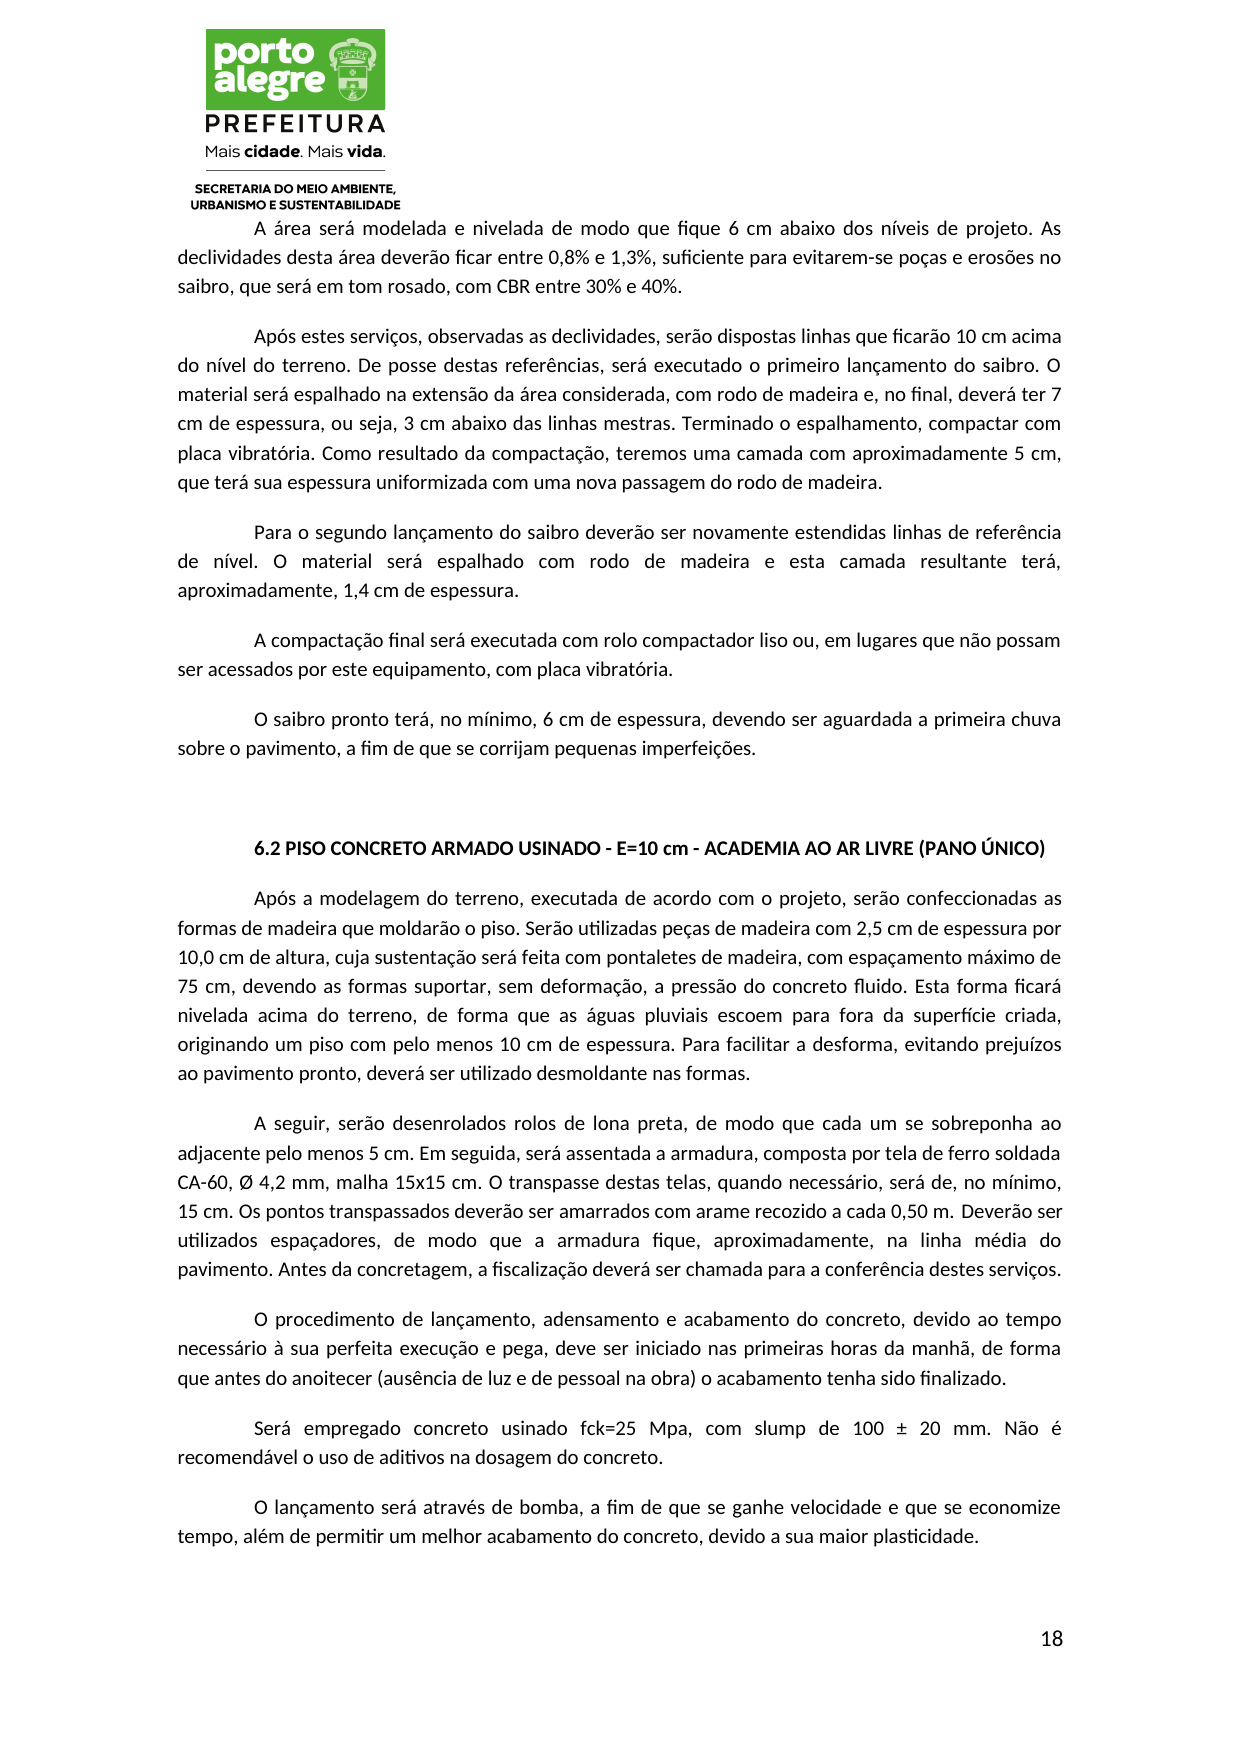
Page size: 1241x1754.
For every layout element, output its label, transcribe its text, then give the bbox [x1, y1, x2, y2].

text 6.2 PISO CONCRETO ARMADO USINADO - E=10 cm - ACADEMIA AO AR LIVRE (PANO ÚNICO) [177, 836, 1063, 861]
text O lançamento será através de bomba, a fim de que se ganhe velocidade e que se economize tempo, além de permitir um melhor acabamento do concreto, devido a sua maior plasticidade. [177, 1494, 1063, 1548]
text A seguir, serão desenrolados rolos de lona preta, de modo que cada um se sobreponha ao adjacente pelo menos 5 cm. Em seguida, será assentada a armadura, composta por tela de ferro soldada CA-60, Ø 4,2 mm, malha 15x15 cm. O transpasse destas telas, quando necessário, será de, no mínimo, 15 cm. Os pontos transpassados deverão ser amarrados com arame recozido a cada 0,50 m. Deverão ser utilizados espaçadores, de modo que a armadura fique, aproximadamente, na linha média do pavimento. Antes da concretagem, a fiscalização deverá ser chamada para a conferência destes serviços. [177, 1111, 1063, 1282]
text O procedimento de lançamento, adensamento e acabamento do concreto, devido ao tempo necessário à sua perfeita execução e pega, deve ser iniciado nas primeiras horas da manhã, de forma que antes do anoitecer (ausência de luz e de pessoal na obra) o acabamento tenha sido finalizado. [177, 1306, 1063, 1390]
text A compactação final será executada com rolo compactador liso ou, em lugares que não possam ser acessados por este equipamento, com placa vibratória. [177, 627, 1063, 682]
picture [177, 29, 414, 215]
text A área será modelada e nivelada de modo que fique 6 cm abaixo dos níveis de projeto. As declividades desta área deverão ficar entre 0,8% e 1,3%, suficiente para evitarem-se poças e erosões no saibro, que será em tom rosado, com CBR entre 30% e 40%. [177, 215, 1063, 298]
text Após a modelagem do terreno, executada de acordo com o projeto, serão confeccionadas as formas de madeira que moldarão o piso. Serão utilizadas peças de madeira com 2,5 cm de espessura por 10,0 cm de altura, cuja sustentação será feita com pontaletes de madeira, com espaçamento máximo de 75 cm, devendo as formas suportar, sem deformação, a pressão do concreto fluido. Esta forma ficará nivelada acima do terreno, de forma que as águas pluviais escoem para fora da superfície criada, originando um piso com pelo menos 10 cm de espessura. Para facilitar a desforma, evitando prejuízos ao pavimento pronto, deverá ser utilizado desmoldante nas formas. [177, 886, 1063, 1086]
text Após estes serviços, observadas as declividades, serão dispostas linhas que ficarão 10 cm acima do nível do terreno. De posse destas referências, será executado o primeiro lançamento do saibro. O material será espalhado na extensão da área considerada, com rodo de madeira e, no final, deverá ter 7 cm de espessura, ou seja, 3 cm abaixo das linhas mestras. Terminado o espalhamento, compactar com placa vibratória. Como resultado da compactação, teremos uma camada com aproximadamente 5 cm, que terá sua espessura uniformizada com uma nova passagem do rodo de madeira. [177, 323, 1063, 494]
text O saibro pronto terá, no mínimo, 6 cm de espessura, devendo ser aguardada a primeira chuva sobre o pavimento, a fim de que se corrijam pequenas imperfeições. [177, 706, 1063, 761]
text Para o segundo lançamento do saibro deverão ser novamente estendidas linhas de referência de nível. O material será espalhado com rodo de madeira e esta camada resultante terá, aproximadamente, 1,4 cm de espessura. [177, 519, 1063, 603]
text Será empregado concreto usinado fck=25 Mpa, com slump de 100 ± 20 mm. Não é recomendável o uso de aditivos na dosagem do concreto. [177, 1415, 1063, 1469]
